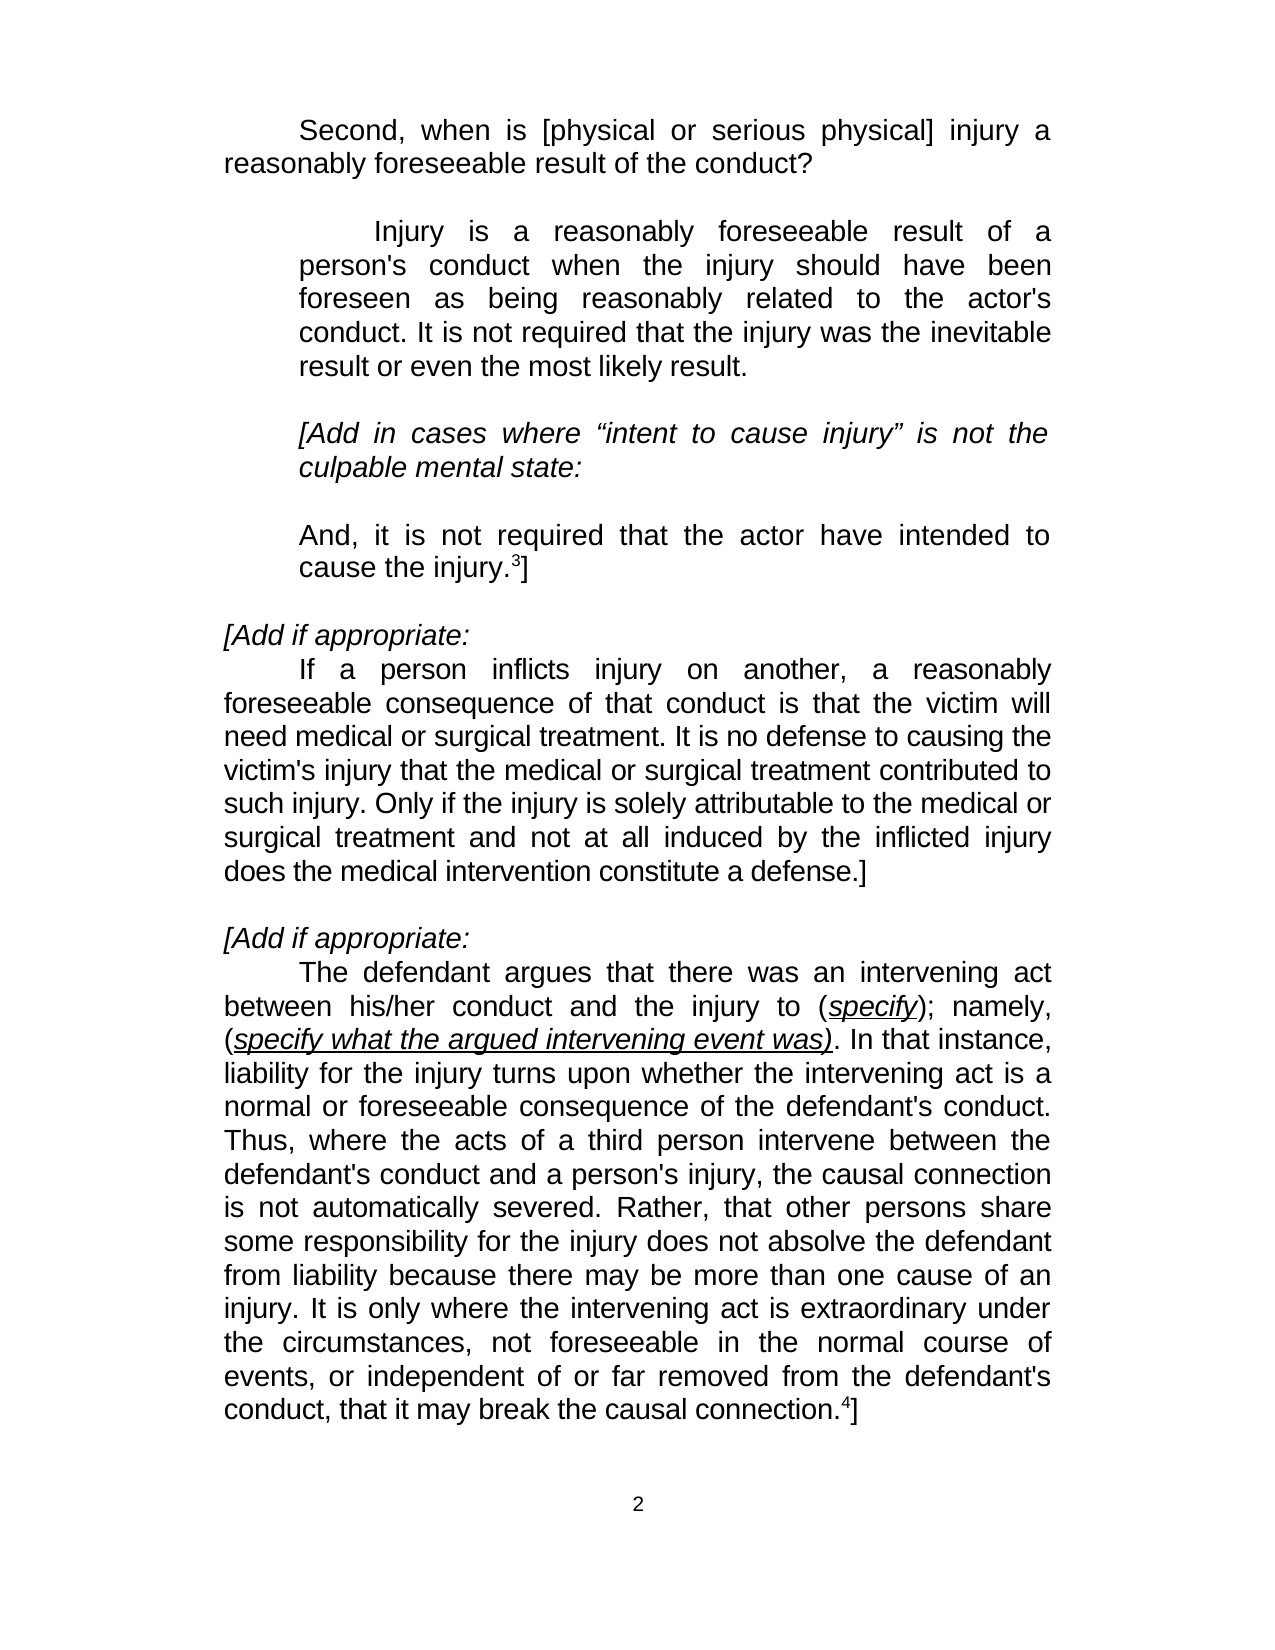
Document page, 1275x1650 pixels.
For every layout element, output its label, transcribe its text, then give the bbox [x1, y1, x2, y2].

text [Add if appropriate: [224, 922, 1052, 955]
text 2 [224, 1494, 1052, 1516]
text Second, when is [physical or serious physical] injury a reasonably foreseeable result of the conduct? [224, 113, 1052, 181]
text [Add in cases where “intent to cause injury” is not the culpable mental state: [299, 417, 1052, 484]
text The defendant argues that there was an intervening act between his/her conduct and the injury to (specify); namely, (specify what the argued intervening event was). In that instance, liability for the injury turns upon whether the intervening act is a normal or foreseeable consequence of the defendant's conduct. Thus, where the acts of a third person intervene between the defendant's conduct and a person's injury, the causal connection is not automatically severed. Rather, that other persons share some responsibility for the injury does not absolve the defendant from liability because there may be more than one cause of an injury. It is only where the intervening act is extraordinary under the circumstances, not foreseeable in the normal course of events, or independent of or far removed from the defendant's conduct, that it may break the causal connection.4] [224, 955, 1052, 1426]
text If a person inflicts injury on another, a reasonably foreseeable consequence of that conduct is that the victim will need medical or surgical treatment. It is no defense to causing the victim's injury that the medical or surgical treatment contributed to such injury. Only if the injury is solely attributable to the medical or surgical treatment and not at all induced by the inflicted injury does the medical intervention constitute a defense.] [224, 652, 1052, 888]
text And, it is not required that the actor have intended to cause the injury.3] [299, 519, 1052, 584]
text [Add if appropriate: [224, 619, 1052, 652]
text Injury is a reasonably foreseeable result of a person's conduct when the injury should have been foreseen as being reasonably related to the actor's conduct. It is not required that the injury was the inevitable result or even the most likely result. [299, 214, 1052, 383]
